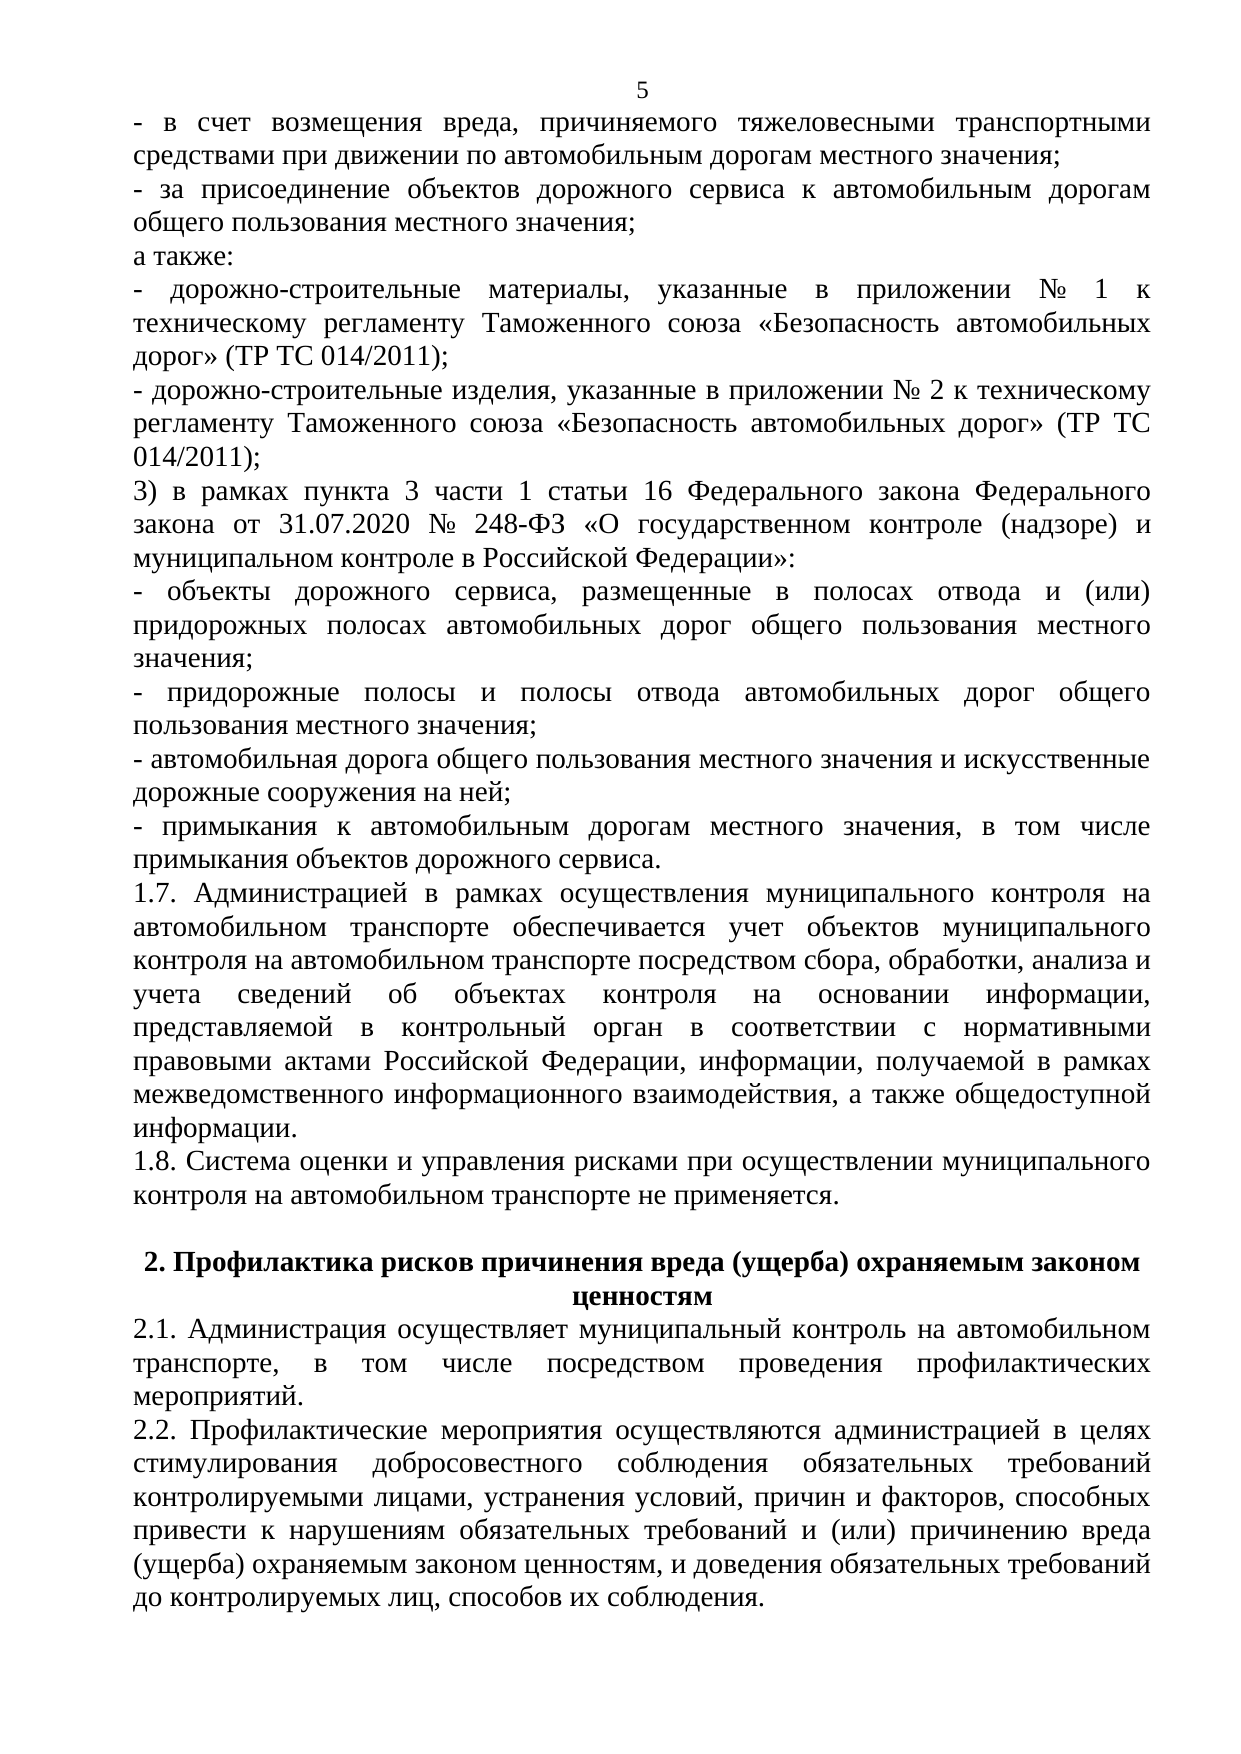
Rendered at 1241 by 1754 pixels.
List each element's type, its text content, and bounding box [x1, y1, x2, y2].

text - придорожные полосы и полосы отвода автомобильных дорог общего пользования местного значения; [133, 674, 1152, 741]
text 2. Профилактика рисков причинения вреда (ущерба) охраняемым законом ценностям [133, 1244, 1152, 1311]
text а также: [133, 238, 1152, 271]
text - объекты дорожного сервиса, размещенные в полосах отвода и (или) придорожных полосах автомобильных дорог общего пользования местного значения; [133, 573, 1152, 674]
text - дорожно-строительные изделия, указанные в приложении № 2 к техническому регламенту Таможенного союза «Безопасность автомобильных дорог» (ТР ТС 014/2011); [133, 372, 1152, 473]
text 1.7. Администрацией в рамках осуществления муниципального контроля на автомобильном транспорте обеспечивается учет объектов муниципального контроля на автомобильном транспорте посредством сбора, обработки, анализа и учета сведений об объектах контроля на основании информации, представляемой в контрольный орган в соответствии с нормативными правовыми актами Российской Федерации, информации, получаемой в рамках межведомственного информационного взаимодействия, а также общедоступной информации. [133, 875, 1152, 1143]
text - дорожно-строительные материалы, указанные в приложении № 1 к техническому регламенту Таможенного союза «Безопасность автомобильных дорог» (ТР ТС 014/2011); [133, 271, 1152, 372]
text - автомобильная дорога общего пользования местного значения и искусственные дорожные сооружения на ней; [133, 741, 1152, 808]
text 1.8. Система оценки и управления рисками при осуществлении муниципального контроля на автомобильном транспорте не применяется. [133, 1143, 1152, 1211]
text - в счет возмещения вреда, причиняемого тяжеловесными транспортными средствами при движении по автомобильным дорогам местного значения; [133, 104, 1152, 171]
text 3) в рамках пункта 3 части 1 статьи 16 Федерального закона Федерального закона от 31.07.2020 № 248-ФЗ «О государственном контроле (надзоре) и муниципальном контроле в Российской Федерации»: [133, 473, 1152, 573]
text - примыкания к автомобильным дорогам местного значения, в том числе примыкания объектов дорожного сервиса. [133, 808, 1152, 875]
text 2.1. Администрация осуществляет муниципальный контроль на автомобильном транспорте, в том числе посредством проведения профилактических мероприятий. [133, 1311, 1152, 1412]
text - за присоединение объектов дорожного сервиса к автомобильным дорогам общего пользования местного значения; [133, 171, 1152, 238]
text 2.2. Профилактические мероприятия осуществляются администрацией в целях стимулирования добросовестного соблюдения обязательных требований контролируемыми лицами, устранения условий, причин и факторов, способных привести к нарушениям обязательных требований и (или) причинению вреда (ущерба) охраняемым законом ценностям, и доведения обязательных требований до контролируемых лиц, способов их соблюдения. [133, 1412, 1152, 1613]
